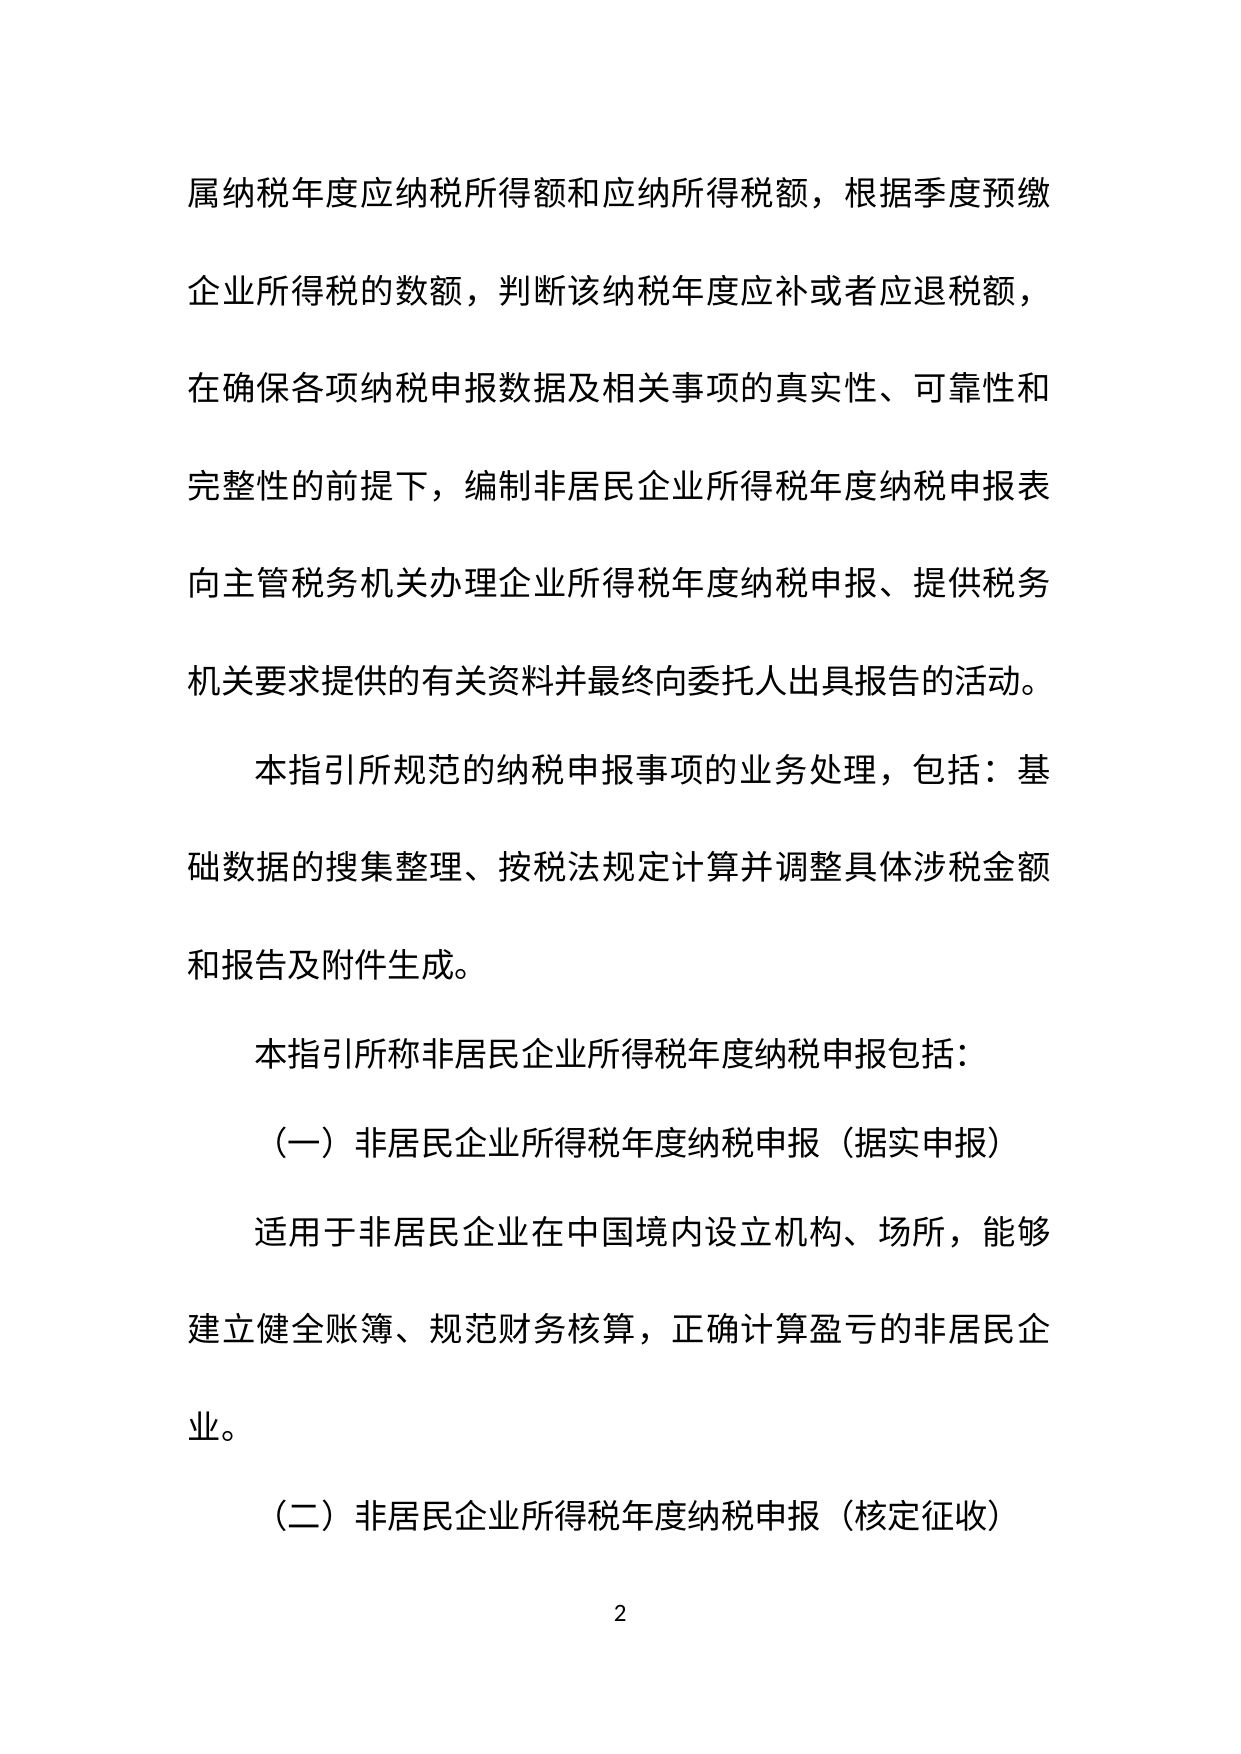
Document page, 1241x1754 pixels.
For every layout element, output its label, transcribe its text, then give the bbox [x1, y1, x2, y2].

text 本指引所称非居民企业所得税年度纳税申报包括： [187, 1019, 1053, 1084]
text 适用于非居民企业在中国境内设立机构、场所，能够建立健全账簿、规范财务核算，正确计算盈亏的非居民企业。 [187, 1197, 1053, 1457]
text （一）非居民企业所得税年度纳税申报（据实申报） [187, 1108, 1053, 1173]
text 本指引所规范的纳税申报事项的业务处理，包括：基础数据的搜集整理、按税法规定计算并调整具体涉税金额和报告及附件生成。 [187, 735, 1053, 995]
text （二）非居民企业所得税年度纳税申报（核定征收） [187, 1481, 1053, 1546]
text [187, 158, 1053, 711]
